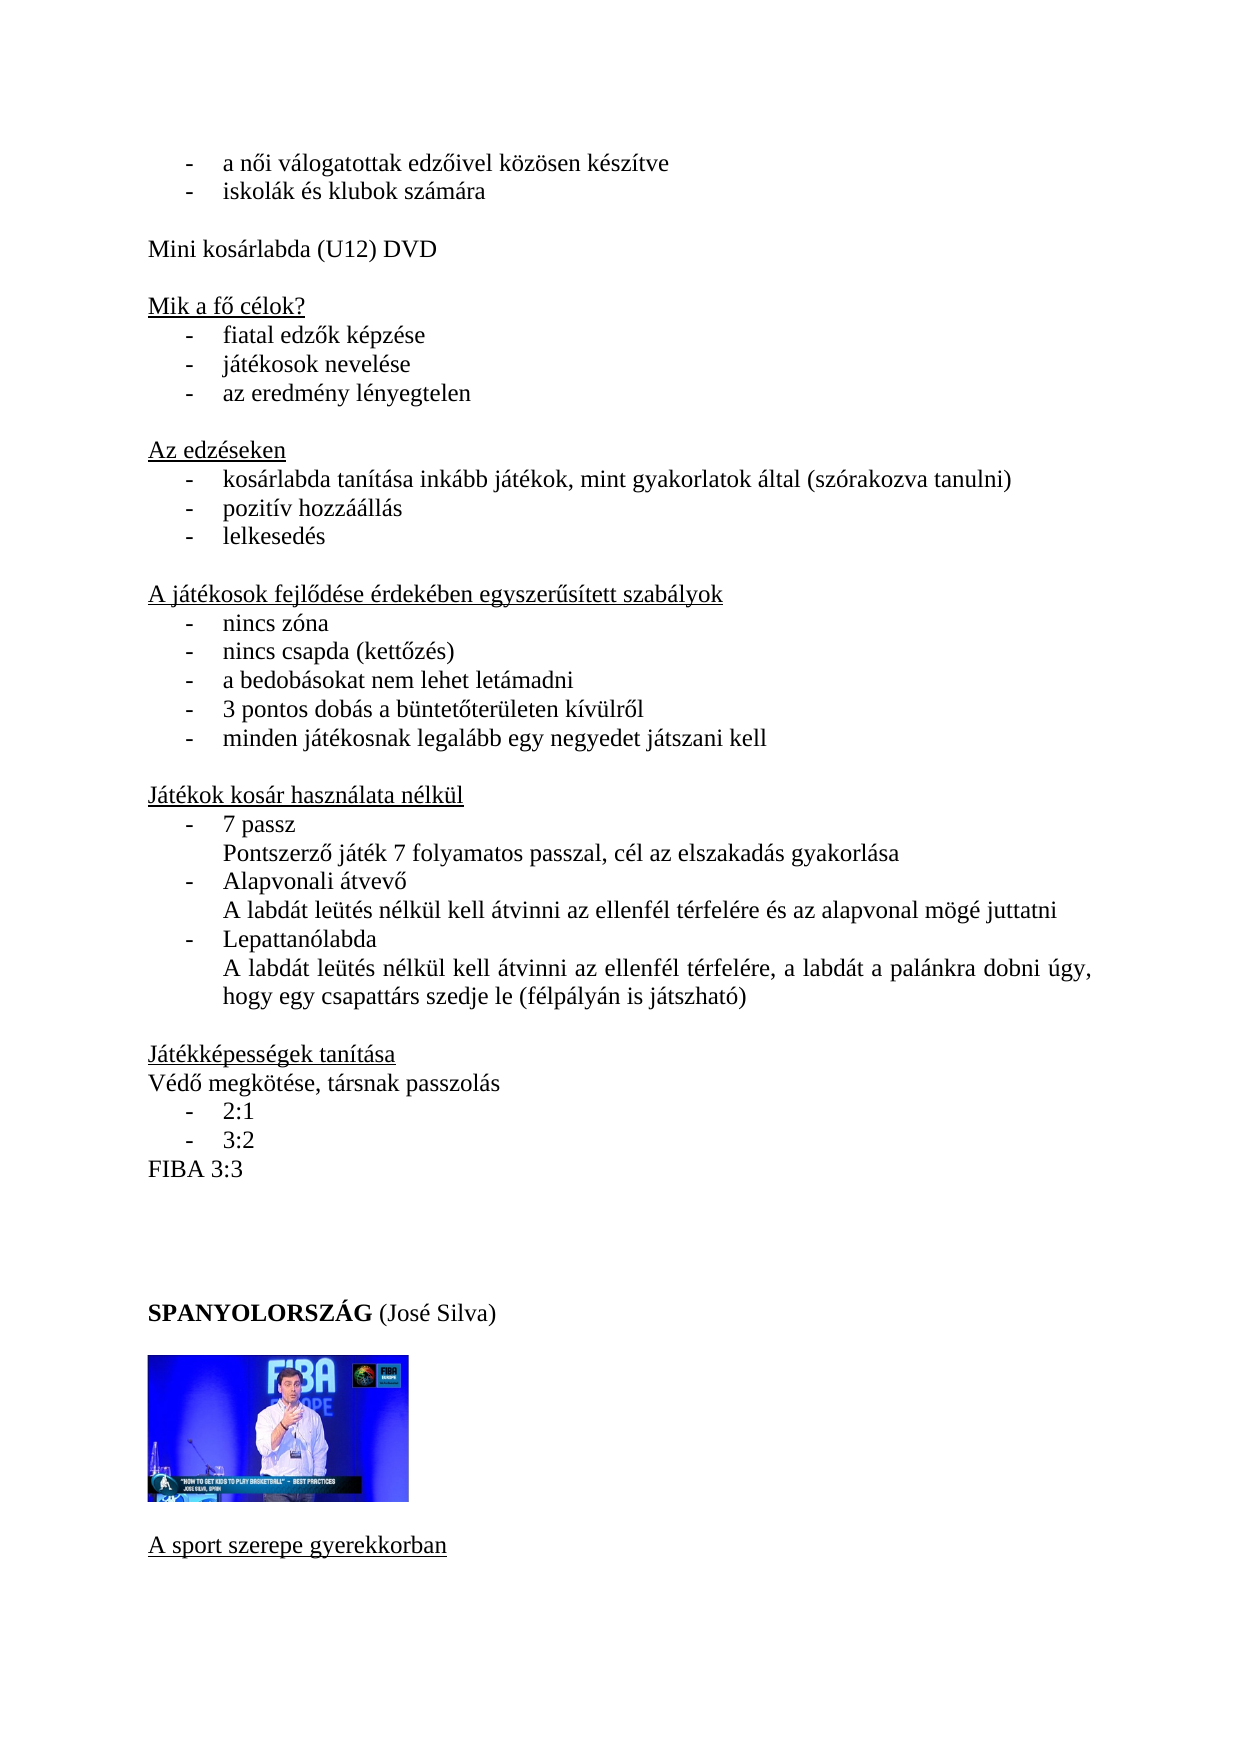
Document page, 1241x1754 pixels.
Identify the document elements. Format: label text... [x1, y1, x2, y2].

text A sport szerepe gyerekkorban [148, 1531, 1093, 1559]
text SPANYOLORSZÁG (José Silva) [148, 1298, 1093, 1326]
list 7 passz [185, 809, 1093, 838]
text A labdát leütés nélkül kell átvinni az ellenfél térfelére és az alapvonal mögé juttatni [223, 895, 1093, 924]
text Védő megkötése, társnak passzolás [148, 1068, 1093, 1096]
list iskolák és klubok számára [185, 176, 1093, 205]
list lelkesedés [185, 521, 1093, 550]
picture [147, 1355, 409, 1502]
list pozitív hozzáállás [185, 493, 1093, 521]
text A labdát leütés nélkül kell átvinni az ellenfél térfelére, a labdát a palánkra dobni úgy, hogy egy csapattárs szedje le (félpályán is játszható) [223, 953, 1093, 1010]
list 3 pontos dobás a büntetőterületen kívülről [185, 694, 1093, 723]
list Alapvonali átvevő [185, 866, 1093, 895]
text Az edzéseken [148, 435, 1093, 464]
list 3:2 [185, 1125, 1093, 1154]
text Pontszerző játék 7 folyamatos passzal, cél az elszakadás gyakorlása [223, 838, 1093, 866]
list a bedobásokat nem lehet letámadni [185, 665, 1093, 694]
text Mik a fő célok? [148, 291, 1093, 320]
list fiatal edzők képzése [185, 320, 1093, 349]
list a női válogatottak edzőivel közösen készítve [185, 148, 1093, 176]
list 2:1 [185, 1096, 1093, 1125]
list nincs csapda (kettőzés) [185, 636, 1093, 665]
text Játékok kosár használata nélkül [148, 780, 1093, 809]
list az eredmény lényegtelen [185, 378, 1093, 406]
list játékosok nevelése [185, 349, 1093, 378]
list kosárlabda tanítása inkább játékok, mint gyakorlatok által (szórakozva tanulni) [185, 464, 1093, 493]
text Játékképességek tanítása [148, 1039, 1093, 1068]
list Lepattanólabda [185, 924, 1093, 953]
list minden játékosnak legalább egy negyedet játszani kell [185, 723, 1093, 751]
list nincs zóna [185, 608, 1093, 636]
text FIBA 3:3 [148, 1154, 1093, 1183]
text Mini kosárlabda (U12) DVD [148, 234, 1093, 263]
text A játékosok fejlődése érdekében egyszerűsített szabályok [148, 579, 1093, 608]
